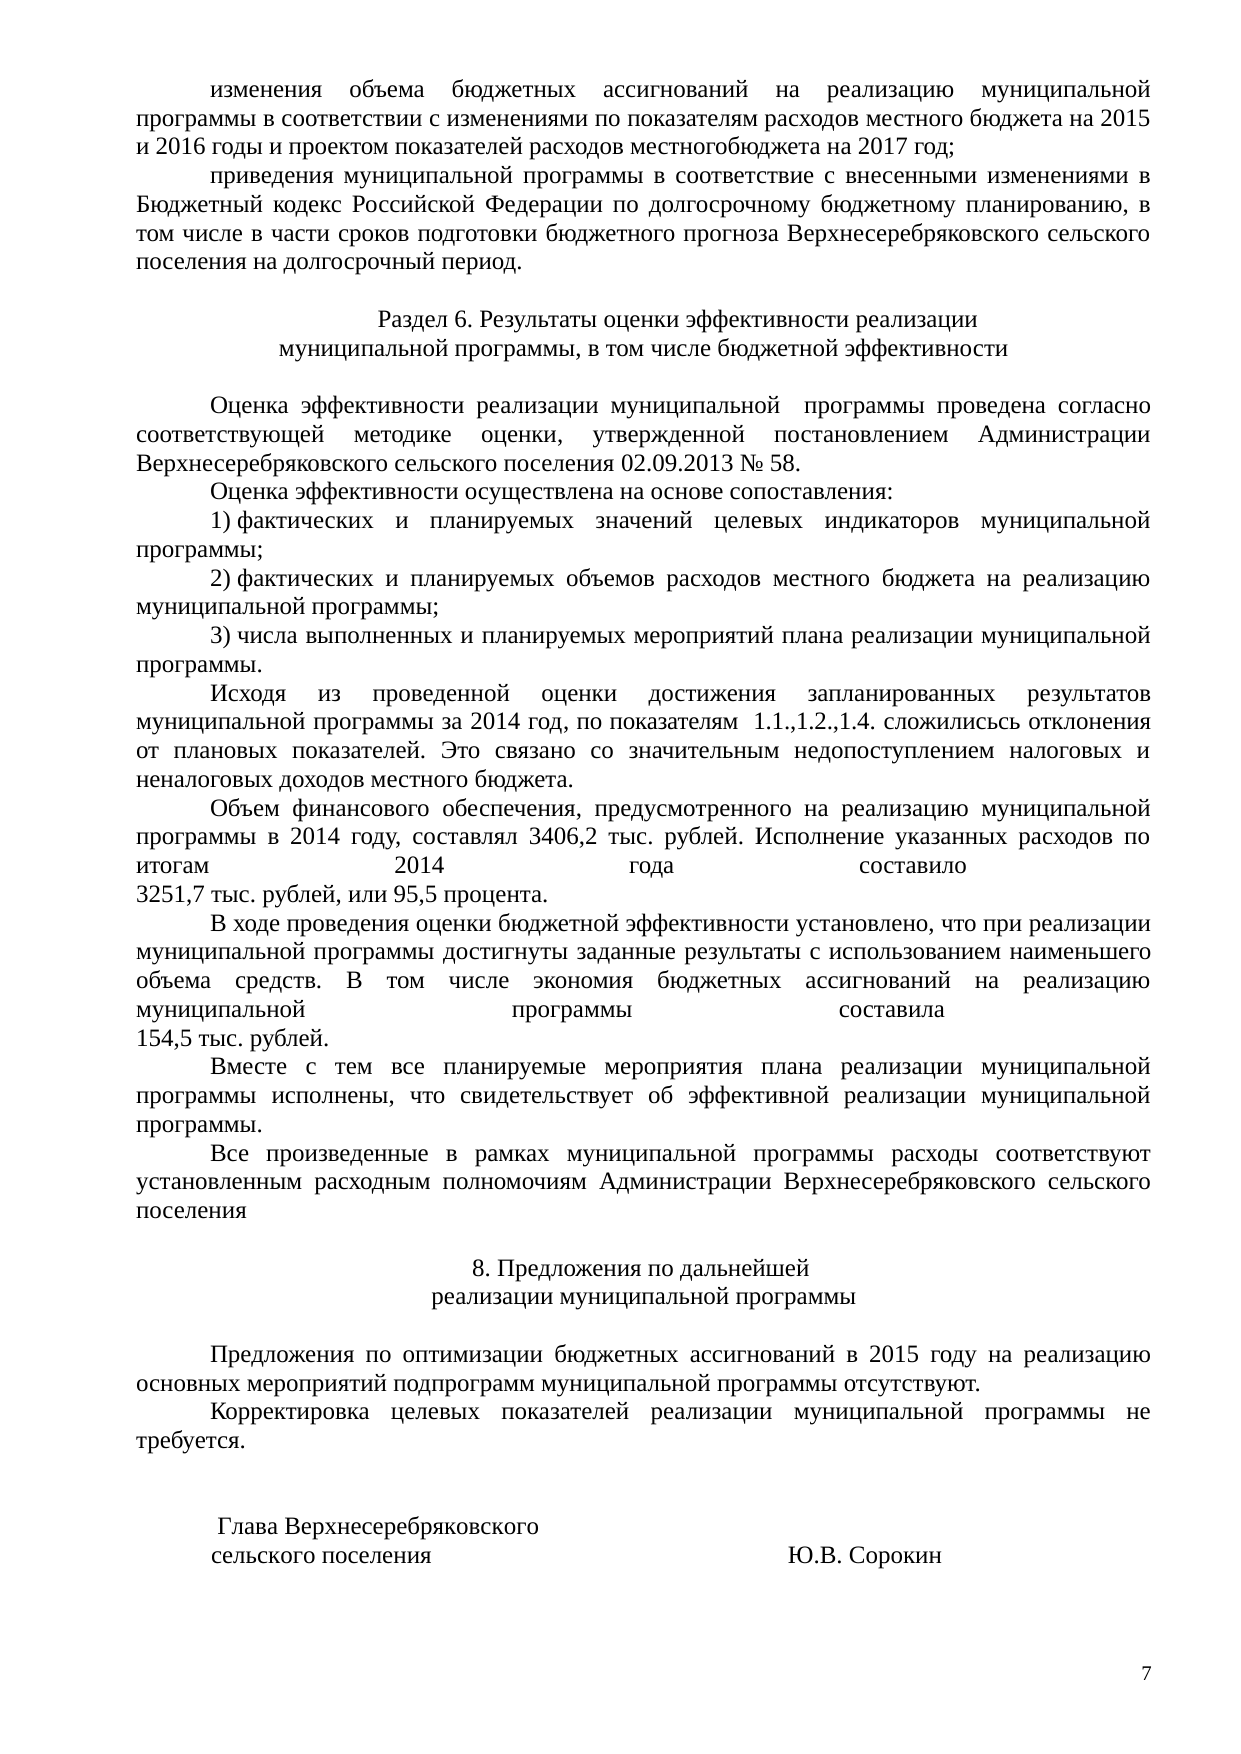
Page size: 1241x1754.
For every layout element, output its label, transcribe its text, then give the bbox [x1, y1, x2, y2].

text Объем финансового обеспечения, предусмотренного на реализацию муниципальной программы в 2014 году, составлял 3406,2 тыс. рублей. Исполнение указанных расходов по итогам 2014 года составило 3251,7 тыс. рублей, или 95,5 процента. [136, 793, 1152, 908]
list числа выполненных и планируемых мероприятий плана реализации муниципальной программы. [136, 620, 1152, 678]
text Исходя из проведенной оценки достижения запланированных результатов муниципальной программы за 2014 год, по показателям 1.1.,1.2.,1.4. сложилисьсь отклонения от плановых показателей. Это связано со значительным недопоступлением налоговых и неналоговых доходов местного бюджета. [136, 678, 1152, 793]
text сельского поселения Ю.В. Сорокин [136, 1540, 1152, 1569]
text Все произведенные в рамках муниципальной программы расходы соответствуют установленным расходным полномочиям Администрации Верхнесеребряковского сельского поселения [136, 1138, 1152, 1224]
text Корректировка целевых показателей реализации муниципальной программы не требуется. [136, 1396, 1152, 1454]
text В ходе проведения оценки бюджетной эффективности установлено, что при реализации муниципальной программы достигнуты заданные результаты с использованием наименьшего объема средств. В том числе экономия бюджетных ассигнований на реализацию муниципальной программы составила 154,5 тыс. рублей. [136, 908, 1152, 1051]
list фактических и планируемых объемов расходов местного бюджета на реализацию муниципальной программы; [136, 563, 1152, 620]
text Раздел 6. Результаты оценки эффективности реализации муниципальной программы, в том числе бюджетной эффективности [136, 304, 1152, 361]
text приведения муниципальной программы в соответствие с внесенными изменениями в Бюджетный кодекс Российской Федерации по долгосрочному бюджетному планированию, в том числе в части сроков подготовки бюджетного прогноза Верхнесеребряковского сельского поселения на долгосрочный период. [136, 160, 1152, 275]
list фактических и планируемых значений целевых индикаторов муниципальной программы; [136, 505, 1152, 563]
text Глава Верхнесеребряковского [136, 1511, 1152, 1540]
text Оценка эффективности осуществлена на основе сопоставления: [136, 476, 1152, 505]
text Оценка эффективности реализации муниципальной программы проведена согласно соответствующей методике оценки, утвержденной постановлением Администрации Верхнесеребряковского сельского поселения 02.09.2013 № 58. [136, 390, 1152, 476]
text изменения объема бюджетных ассигнований на реализацию муниципальной программы в соответствии с изменениями по показателям расходов местного бюджета на 2015 и 2016 годы и проектом показателей расходов местногобюджета на 2017 год; [136, 74, 1152, 160]
text Предложения по оптимизации бюджетных ассигнований в 2015 году на реализацию основных мероприятий подпрограмм муниципальной программы отсутствуют. [136, 1339, 1152, 1396]
text 8. Предложения по дальнейшей реализации муниципальной программы [136, 1253, 1152, 1310]
text Вместе с тем все планируемые мероприятия плана реализации муниципальной программы исполнены, что свидетельствует об эффективной реализации муниципальной программы. [136, 1051, 1152, 1138]
